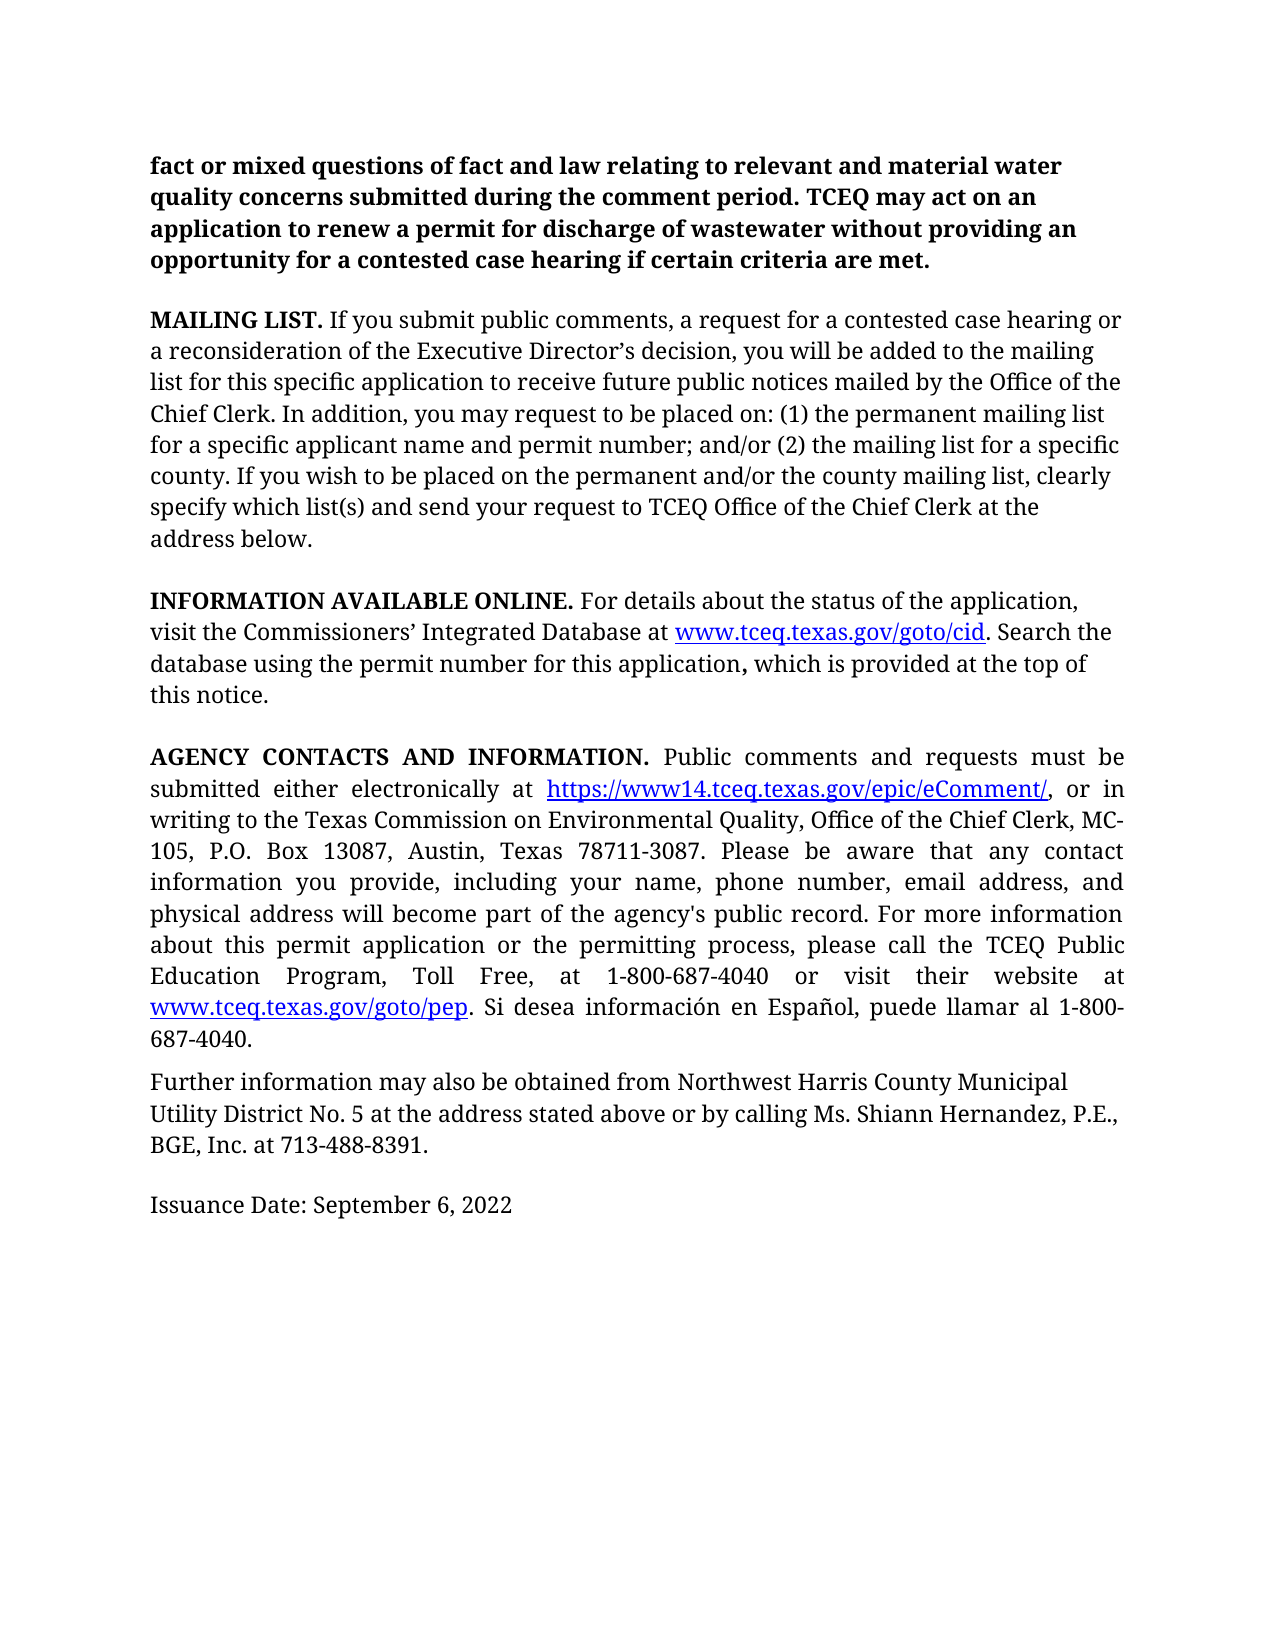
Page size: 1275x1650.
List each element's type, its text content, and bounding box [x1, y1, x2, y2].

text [150, 150, 1125, 275]
text Further information may also be obtained from Northwest Harris County Municipal Utility District No. 5 at the address stated above or by calling Ms. Shiann Hernandez, P.E., BGE, Inc. at 713-488-8391. [150, 1066, 1125, 1160]
text MAILING LIST. If you submit public comments, a request for a contested case hearing or a reconsideration of the Executive Director’s decision, you will be added to the mailing list for this specific application to receive future public notices mailed by the Office of the Chief Clerk. In addition, you may request to be placed on: (1) the permanent mailing list for a specific applicant name and permit number; and/or (2) the mailing list for a specific county. If you wish to be placed on the permanent and/or the county mailing list, clearly specify which list(s) and send your request to TCEQ Office of the Chief Clerk at the address below. [150, 304, 1125, 554]
text Issuance Date: September 6, 2022 [150, 1189, 1125, 1220]
text INFORMATION AVAILABLE ONLINE. For details about the status of the application, visit the Commissioners’ Integrated Database at www.tceq.texas.gov/goto/cid. Search the database using the permit number for this application, which is provided at the top of this notice. [150, 585, 1125, 710]
text AGENCY CONTACTS AND INFORMATION. Public comments and requests must be submitted either electronically at https://www14.tceq.texas.gov/epic/eComment/, or in writing to the Texas Commission on Environmental Quality, Office of the Chief Clerk, MC-105, P.O. Box 13087, Austin, Texas 78711-3087. Please be aware that any contact information you provide, including your name, phone number, email address, and physical address will become part of the agency's public record. For more information about this permit application or the permitting process, please call the TCEQ Public Education Program, Toll Free, at 1-800-687-4040 or visit their website at www.tceq.texas.gov/goto/pep. Si desea información en Español, puede llamar al 1-800-687-4040. [150, 741, 1125, 1054]
